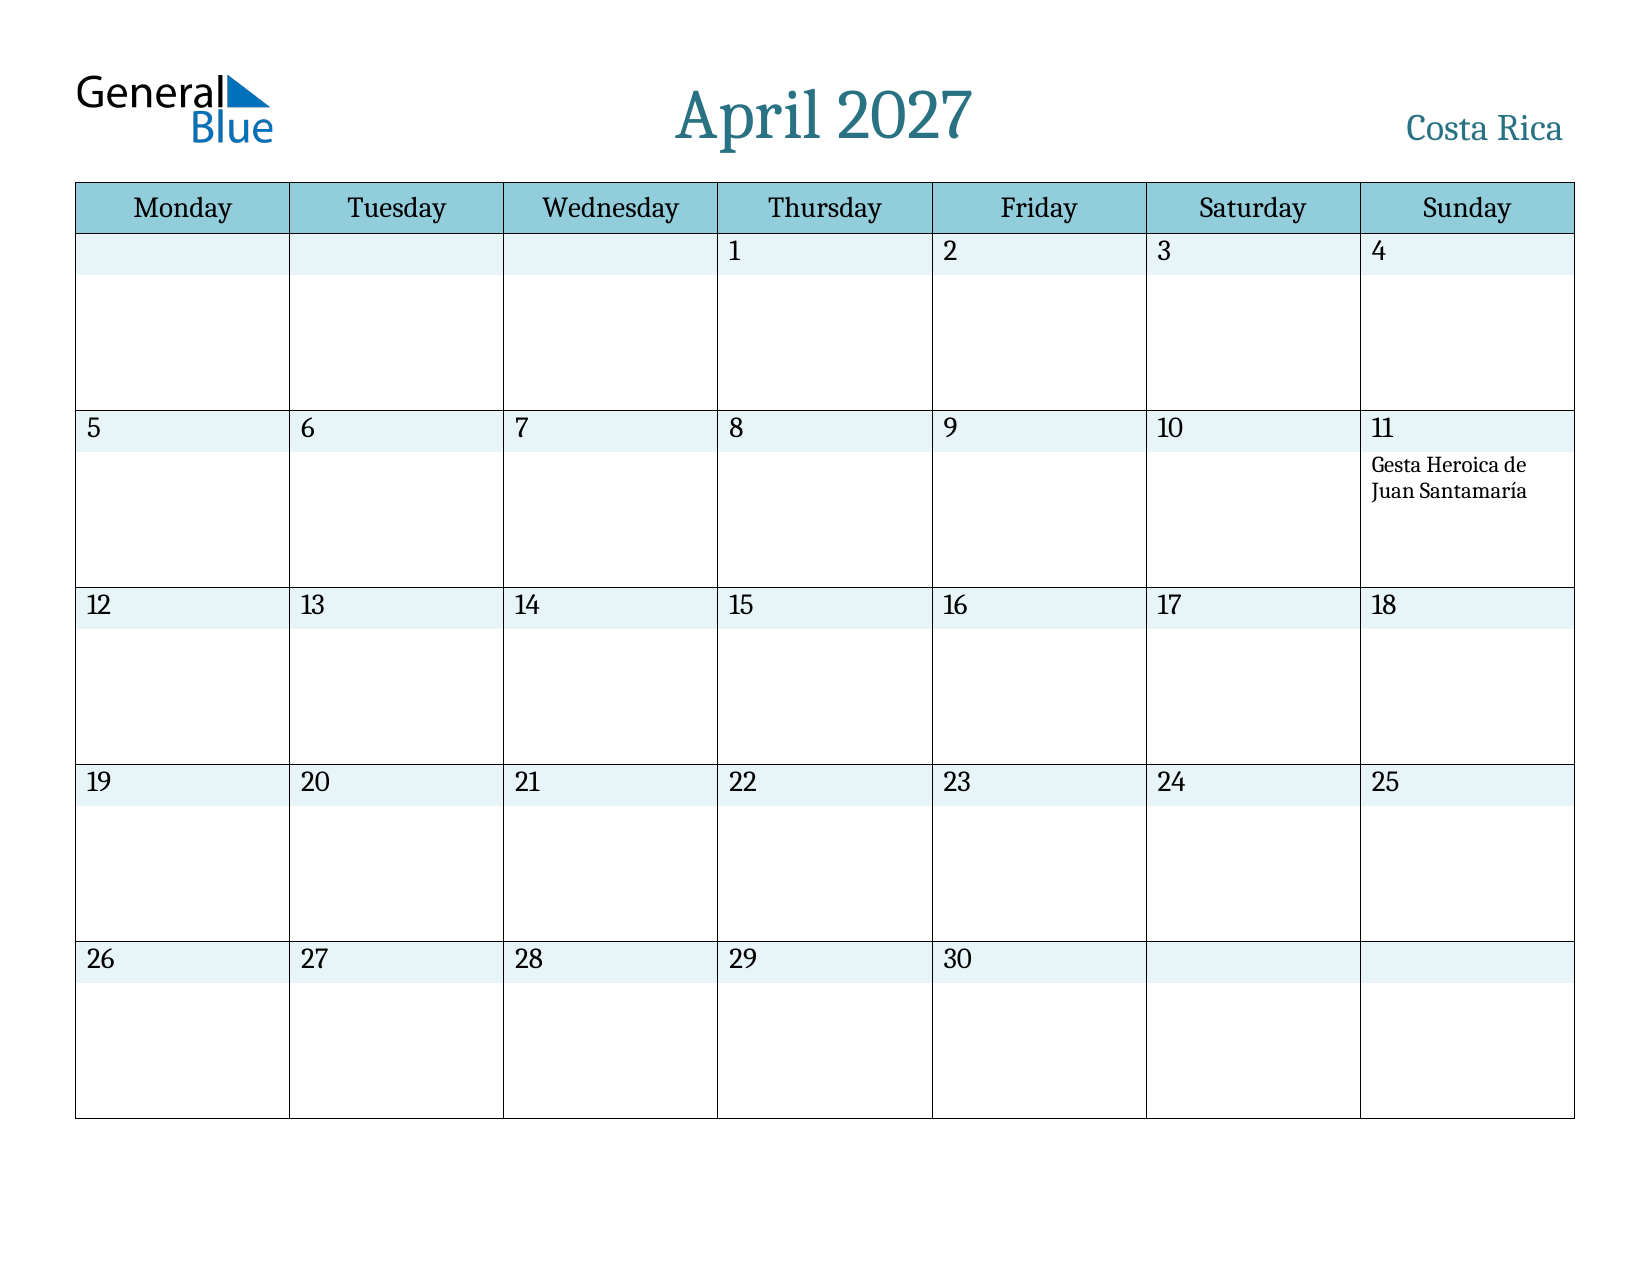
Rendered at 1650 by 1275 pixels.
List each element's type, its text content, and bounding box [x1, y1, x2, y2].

table_cell 14 [504, 588, 717, 629]
table_cell [290, 806, 503, 941]
table_header [76, 75, 503, 182]
table_cell [1147, 275, 1360, 410]
table_cell [1147, 629, 1360, 764]
table_cell [290, 234, 503, 275]
table_cell 3 [1147, 234, 1360, 275]
table_cell 22 [718, 765, 932, 806]
table_cell [504, 452, 717, 587]
table_cell [933, 275, 1146, 410]
table_cell [1361, 629, 1574, 764]
table_cell [1361, 806, 1574, 941]
table_cell [1147, 452, 1360, 587]
table_cell 24 [1147, 765, 1360, 806]
table_cell [933, 452, 1146, 587]
table_cell [1361, 983, 1574, 1118]
table_header April 2027 [504, 75, 1146, 182]
table_cell 9 [933, 411, 1146, 452]
table_cell 23 [933, 765, 1146, 806]
table_cell 30 [933, 942, 1146, 983]
table_cell 18 [1361, 588, 1574, 629]
table_cell [933, 629, 1146, 764]
table_cell [290, 983, 503, 1118]
table_cell [504, 234, 717, 275]
table_cell Thursday [718, 183, 932, 233]
table_cell Friday [933, 183, 1146, 233]
table_cell 13 [290, 588, 503, 629]
table_cell Tuesday [290, 183, 503, 233]
table_header Costa Rica [1146, 75, 1574, 182]
table_cell 28 [504, 942, 717, 983]
table_cell 15 [718, 588, 932, 629]
table_cell 16 [933, 588, 1146, 629]
table_cell 26 [76, 942, 289, 983]
table_cell [290, 629, 503, 764]
table_cell 10 [1147, 411, 1360, 452]
table_cell [290, 275, 503, 410]
table_cell [1147, 983, 1360, 1118]
table_cell 7 [504, 411, 717, 452]
table_cell [718, 275, 932, 410]
table_cell [76, 452, 289, 587]
table_cell [718, 452, 932, 587]
table_cell 2 [933, 234, 1146, 275]
table_cell 21 [504, 765, 717, 806]
table_cell 25 [1361, 765, 1574, 806]
table_cell [76, 983, 289, 1118]
table_cell [76, 629, 289, 764]
table_cell Monday [76, 183, 289, 233]
table_cell Wednesday [504, 183, 717, 233]
table_cell 20 [290, 765, 503, 806]
table_cell [504, 275, 717, 410]
table_cell [504, 983, 717, 1118]
table_cell Saturday [1147, 183, 1360, 233]
table_cell 11 [1361, 411, 1574, 452]
table_cell [933, 806, 1146, 941]
table_cell [718, 983, 932, 1118]
table_cell [504, 629, 717, 764]
table_cell [76, 234, 289, 275]
table_cell 29 [718, 942, 932, 983]
table_cell [933, 983, 1146, 1118]
table_cell 19 [76, 765, 289, 806]
table_cell [1147, 942, 1360, 983]
table_cell [718, 629, 932, 764]
table_cell 12 [76, 588, 289, 629]
table_cell [76, 806, 289, 941]
table_cell [504, 806, 717, 941]
table_cell 27 [290, 942, 503, 983]
table_cell 4 [1361, 234, 1574, 275]
table_cell [290, 452, 503, 587]
table_cell [76, 275, 289, 410]
table_cell 8 [718, 411, 932, 452]
table_cell 1 [718, 234, 932, 275]
table_cell [1361, 942, 1574, 983]
table_cell [718, 806, 932, 941]
table_cell 6 [290, 411, 503, 452]
table_cell 17 [1147, 588, 1360, 629]
table_cell Gesta Heroica de Juan Santamaría [1361, 452, 1574, 587]
table_cell [1147, 806, 1360, 941]
table_cell [1361, 275, 1574, 410]
table_cell 5 [76, 411, 289, 452]
picture [77, 75, 273, 143]
table_cell Sunday [1361, 183, 1574, 233]
